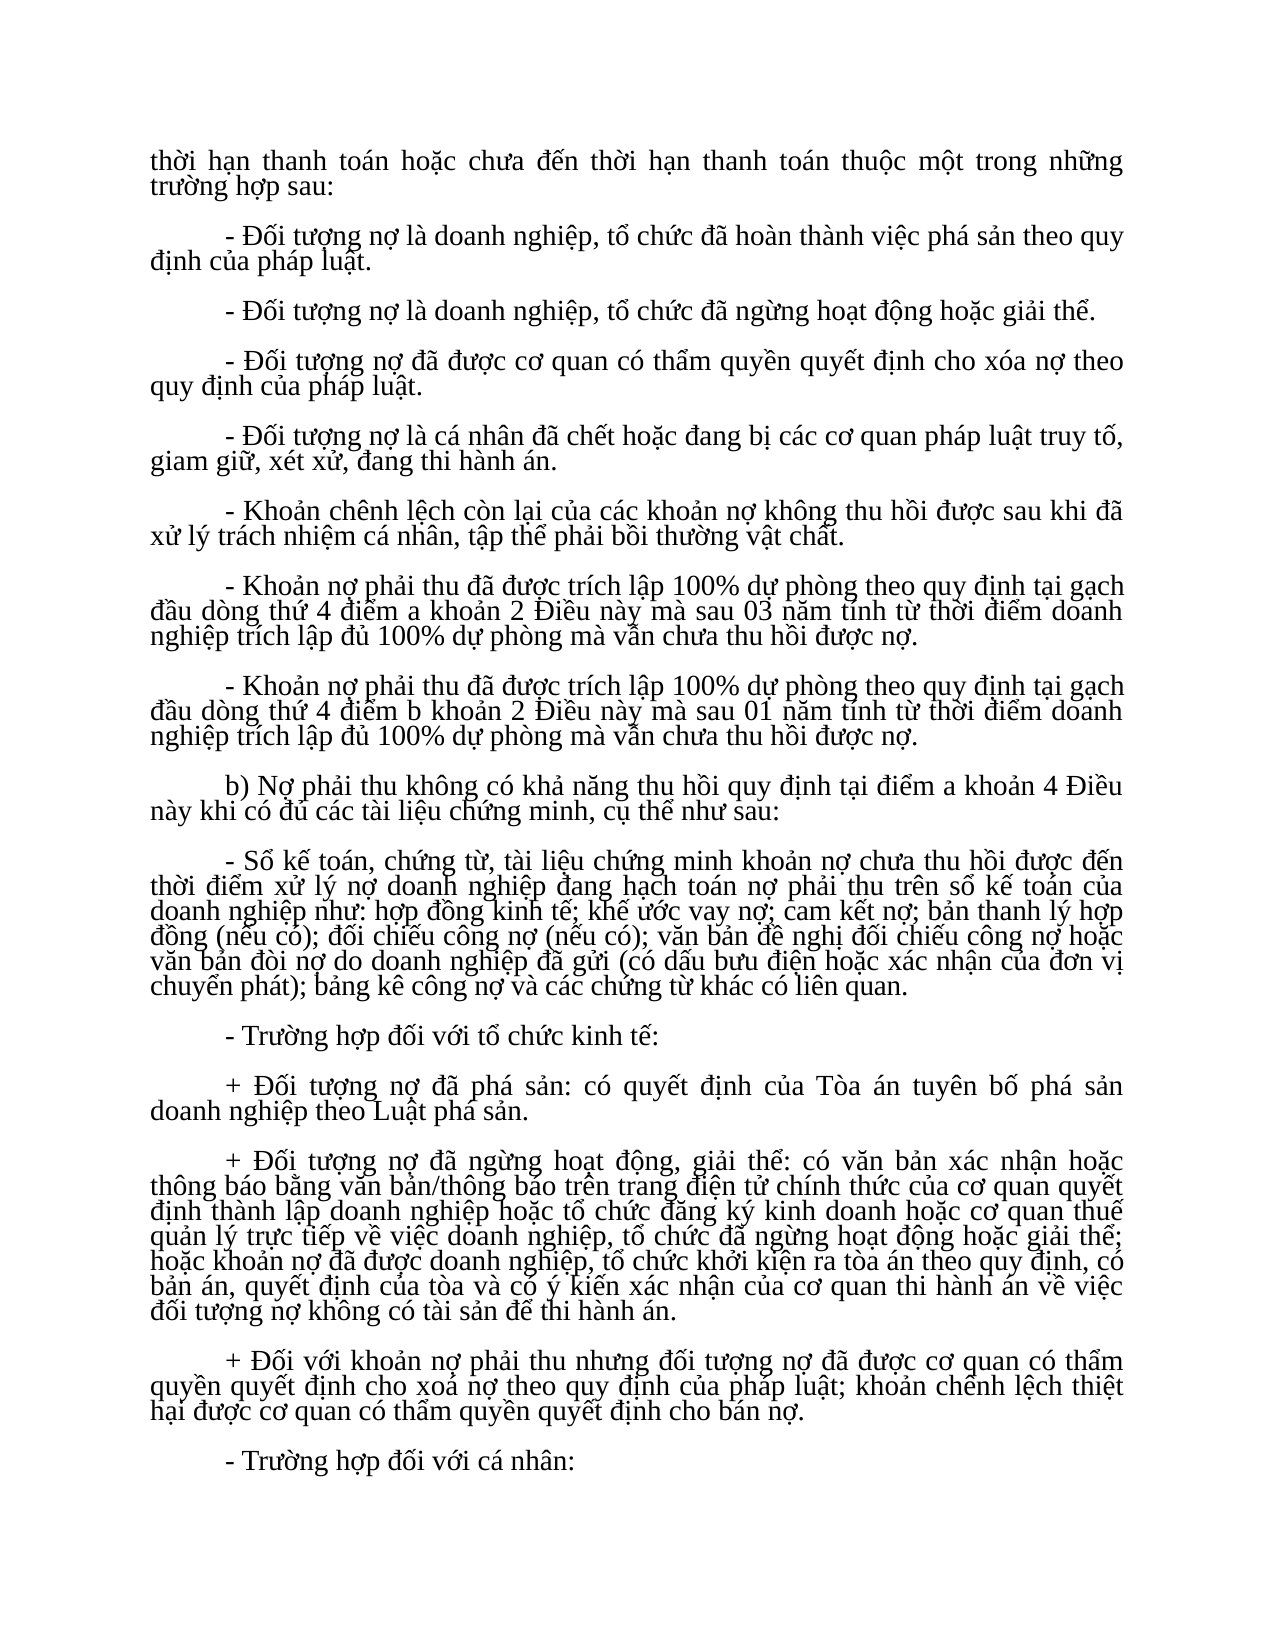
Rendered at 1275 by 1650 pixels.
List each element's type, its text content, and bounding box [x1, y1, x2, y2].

text - Đối tượng nợ đã được cơ quan có thẩm quyền quyết định cho xóa nợ theo quy định của pháp luật. [150, 350, 1125, 400]
text - Trường hợp đối với cá nhân: [150, 1450, 1125, 1475]
text - Đối tượng nợ là doanh nghiệp, tổ chức đã hoàn thành việc phá sản theo quy định của pháp luật. [150, 225, 1125, 275]
text + Đối tượng nợ đã ngừng hoạt động, giải thể: có văn bản xác nhận hoặc thông báo bằng văn bản/thông báo trên trang điện tử chính thức của cơ quan quyết định thành lập doanh nghiệp hoặc tổ chức đăng ký kinh doanh hoặc cơ quan thuế quản lý trực tiếp về việc doanh nghiệp, tổ chức đã ngừng hoạt động hoặc giải thể; hoặc khoản nợ đã được doanh nghiệp, tổ chức khởi kiện ra tòa án theo quy định, có bản án, quyết định của tòa và có ý kiến xác nhận của cơ quan thi hành án về việc đối tượng nợ không có tài sản để thi hành án. [150, 1150, 1125, 1325]
text - Khoản nợ phải thu đã được trích lập 100% dự phòng theo quy định tại gạch đầu dòng thứ 4 điểm a khoản 2 Điều này mà sau 03 năm tính từ thời điểm doanh nghiệp trích lập đủ 100% dự phòng mà vẫn chưa thu hồi được nợ. [150, 575, 1125, 650]
text + Đối với khoản nợ phải thu nhưng đối tượng nợ đã được cơ quan có thẩm quyền quyết định cho xoá nợ theo quy định của pháp luật; khoản chênh lệch thiệt hại được cơ quan có thẩm quyền quyết định cho bán nợ. [150, 1350, 1125, 1425]
text - Đối tượng nợ là doanh nghiệp, tổ chức đã ngừng hoạt động hoặc giải thể. [150, 300, 1125, 325]
text - Đối tượng nợ là cá nhân đã chết hoặc đang bị các cơ quan pháp luật truy tố, giam giữ, xét xử, đang thi hành án. [150, 425, 1125, 475]
text - Khoản nợ phải thu đã được trích lập 100% dự phòng theo quy định tại gạch đầu dòng thứ 4 điểm b khoản 2 Điều này mà sau 01 năm tính từ thời điểm doanh nghiệp trích lập đủ 100% dự phòng mà vẫn chưa thu hồi được nợ. [150, 675, 1125, 750]
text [150, 150, 1125, 200]
text - Trường hợp đối với tổ chức kinh tế: [150, 1025, 1125, 1050]
text - Khoản chênh lệch còn lại của các khoản nợ không thu hồi được sau khi đã xử lý trách nhiệm cá nhân, tập thể phải bồi thường vật chất. [150, 500, 1125, 550]
text + Đối tượng nợ đã phá sản: có quyết định của Tòa án tuyên bố phá sản doanh nghiệp theo Luật phá sản. [150, 1075, 1125, 1125]
text - Sổ kế toán, chứng từ, tài liệu chứng minh khoản nợ chưa thu hồi được đến thời điểm xử lý nợ doanh nghiệp đang hạch toán nợ phải thu trên sổ kế toán của doanh nghiệp như: hợp đồng kinh tế; khế ước vay nợ; cam kết nợ; bản thanh lý hợp đồng (nếu có); đối chiếu công nợ (nếu có); văn bản đề nghị đối chiếu công nợ hoặc văn bản đòi nợ do doanh nghiệp đã gửi (có dấu bưu điện hoặc xác nhận của đơn vị chuyển phát); bảng kê công nợ và các chứng từ khác có liên quan. [150, 850, 1125, 1000]
text b) Nợ phải thu không có khả năng thu hồi quy định tại điểm a khoản 4 Điều này khi có đủ các tài liệu chứng minh, cụ thể như sau: [150, 775, 1125, 825]
